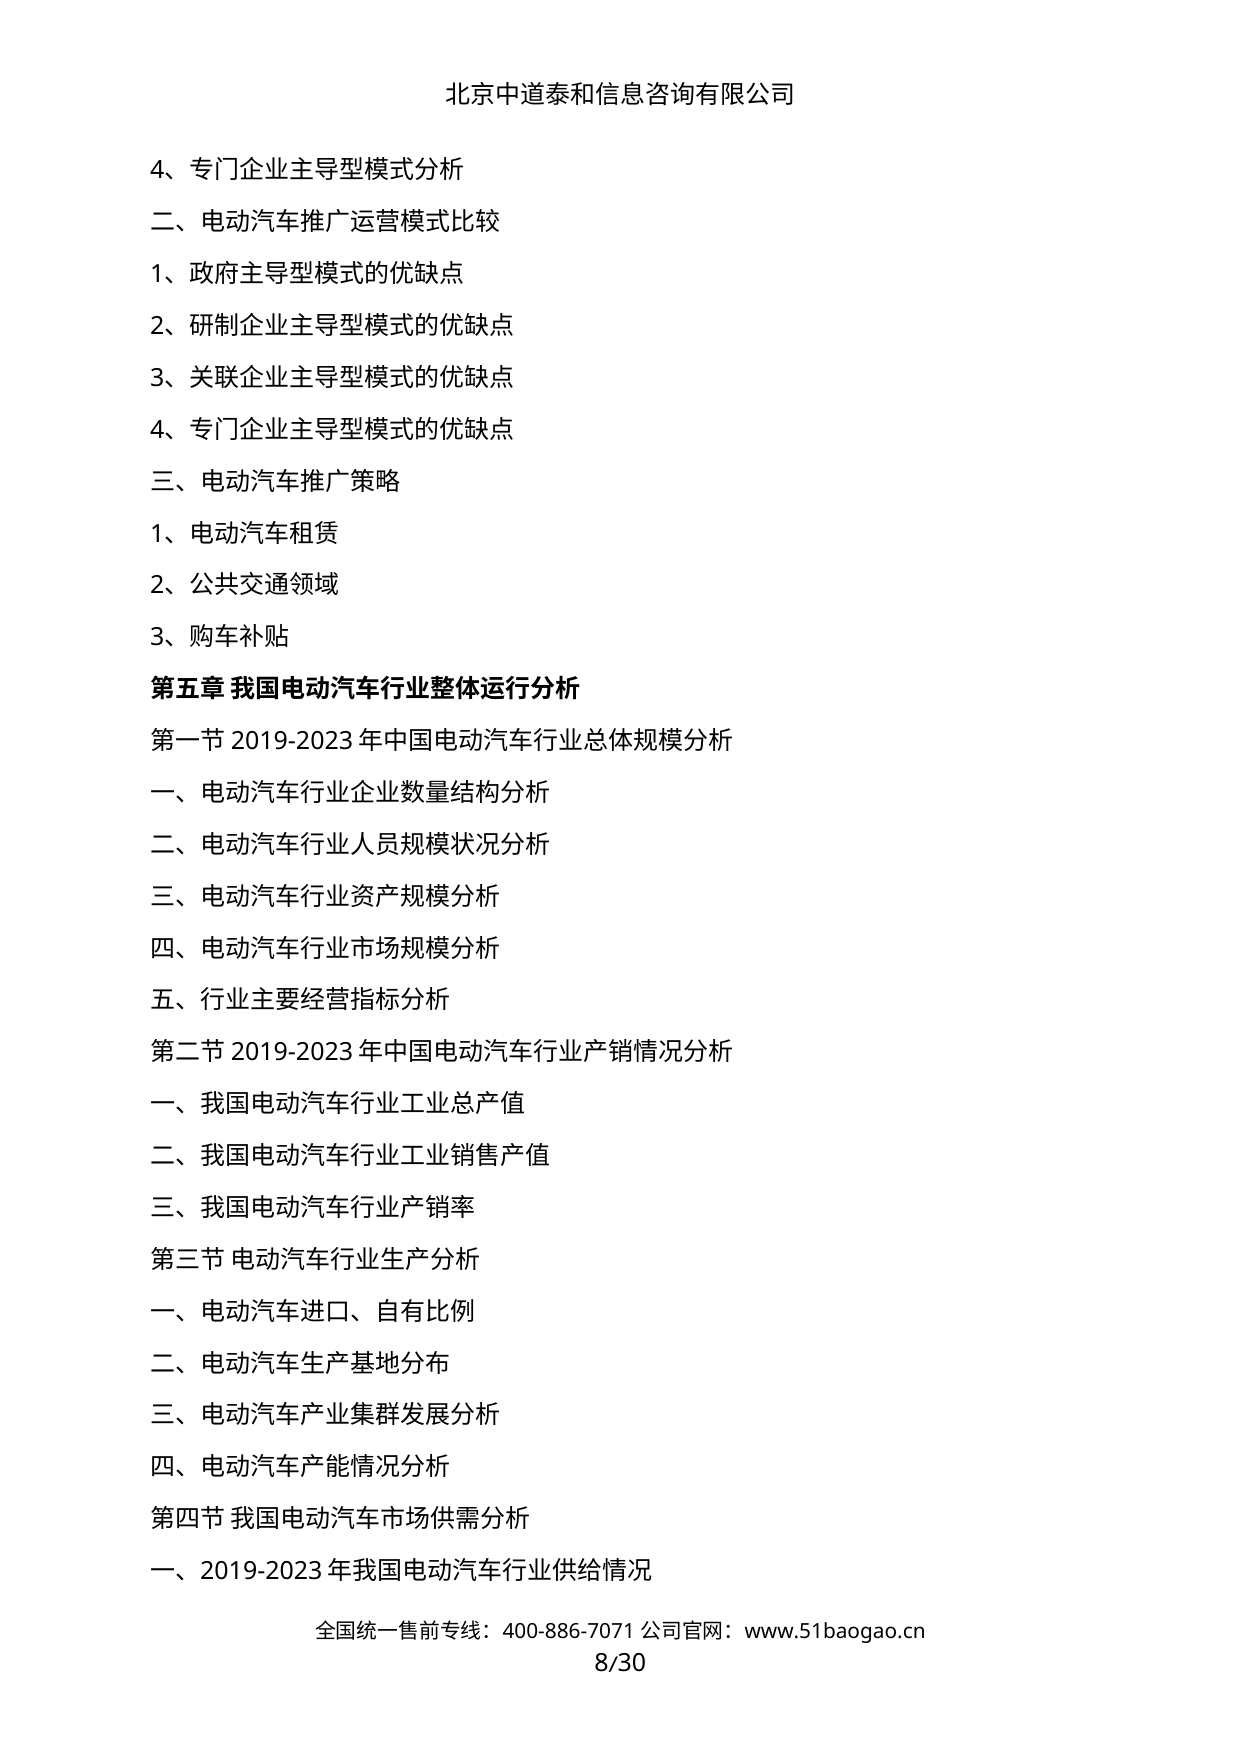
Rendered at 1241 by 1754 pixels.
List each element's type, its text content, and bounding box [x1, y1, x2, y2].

text 1、电动汽车租赁 [150, 513, 1090, 549]
text 一、电动汽车进口、自有比例 [150, 1291, 1090, 1327]
text 二、我国电动汽车行业工业销售产值 [150, 1136, 1090, 1172]
text 2、公共交通领域 [150, 565, 1090, 601]
text 第一节 2019-2023年中国电动汽车行业总体规模分析 [150, 721, 1090, 757]
text 3、关联企业主导型模式的优缺点 [150, 357, 1090, 394]
text 2、研制企业主导型模式的优缺点 [150, 306, 1090, 342]
text 3、购车补贴 [150, 617, 1090, 653]
text 1、政府主导型模式的优缺点 [150, 254, 1090, 290]
text 二、电动汽车推广运营模式比较 [150, 202, 1090, 238]
text 第二节 2019-2023年中国电动汽车行业产销情况分析 [150, 1032, 1090, 1068]
text 三、电动汽车行业资产规模分析 [150, 876, 1090, 912]
text 一、我国电动汽车行业工业总产值 [150, 1084, 1090, 1120]
text 五、行业主要经营指标分析 [150, 980, 1090, 1016]
text 一、电动汽车行业企业数量结构分析 [150, 772, 1090, 809]
text 4、专门企业主导型模式的优缺点 [150, 409, 1090, 446]
text 三、电动汽车推广策略 [150, 461, 1090, 497]
text 四、电动汽车产能情况分析 [150, 1447, 1090, 1483]
text 二、电动汽车生产基地分布 [150, 1343, 1090, 1379]
text 三、我国电动汽车行业产销率 [150, 1187, 1090, 1224]
text 第五章 我国电动汽车行业整体运行分析 [150, 669, 1090, 705]
text 二、电动汽车行业人员规模状况分析 [150, 824, 1090, 861]
text 第四节 我国电动汽车市场供需分析 [150, 1499, 1090, 1535]
text 4、专门企业主导型模式分析 [150, 150, 1090, 186]
text 一、2019-2023年我国电动汽车行业供给情况 [150, 1551, 1090, 1587]
text 第三节 电动汽车行业生产分析 [150, 1239, 1090, 1276]
text 四、电动汽车行业市场规模分析 [150, 928, 1090, 964]
text 三、电动汽车产业集群发展分析 [150, 1395, 1090, 1431]
